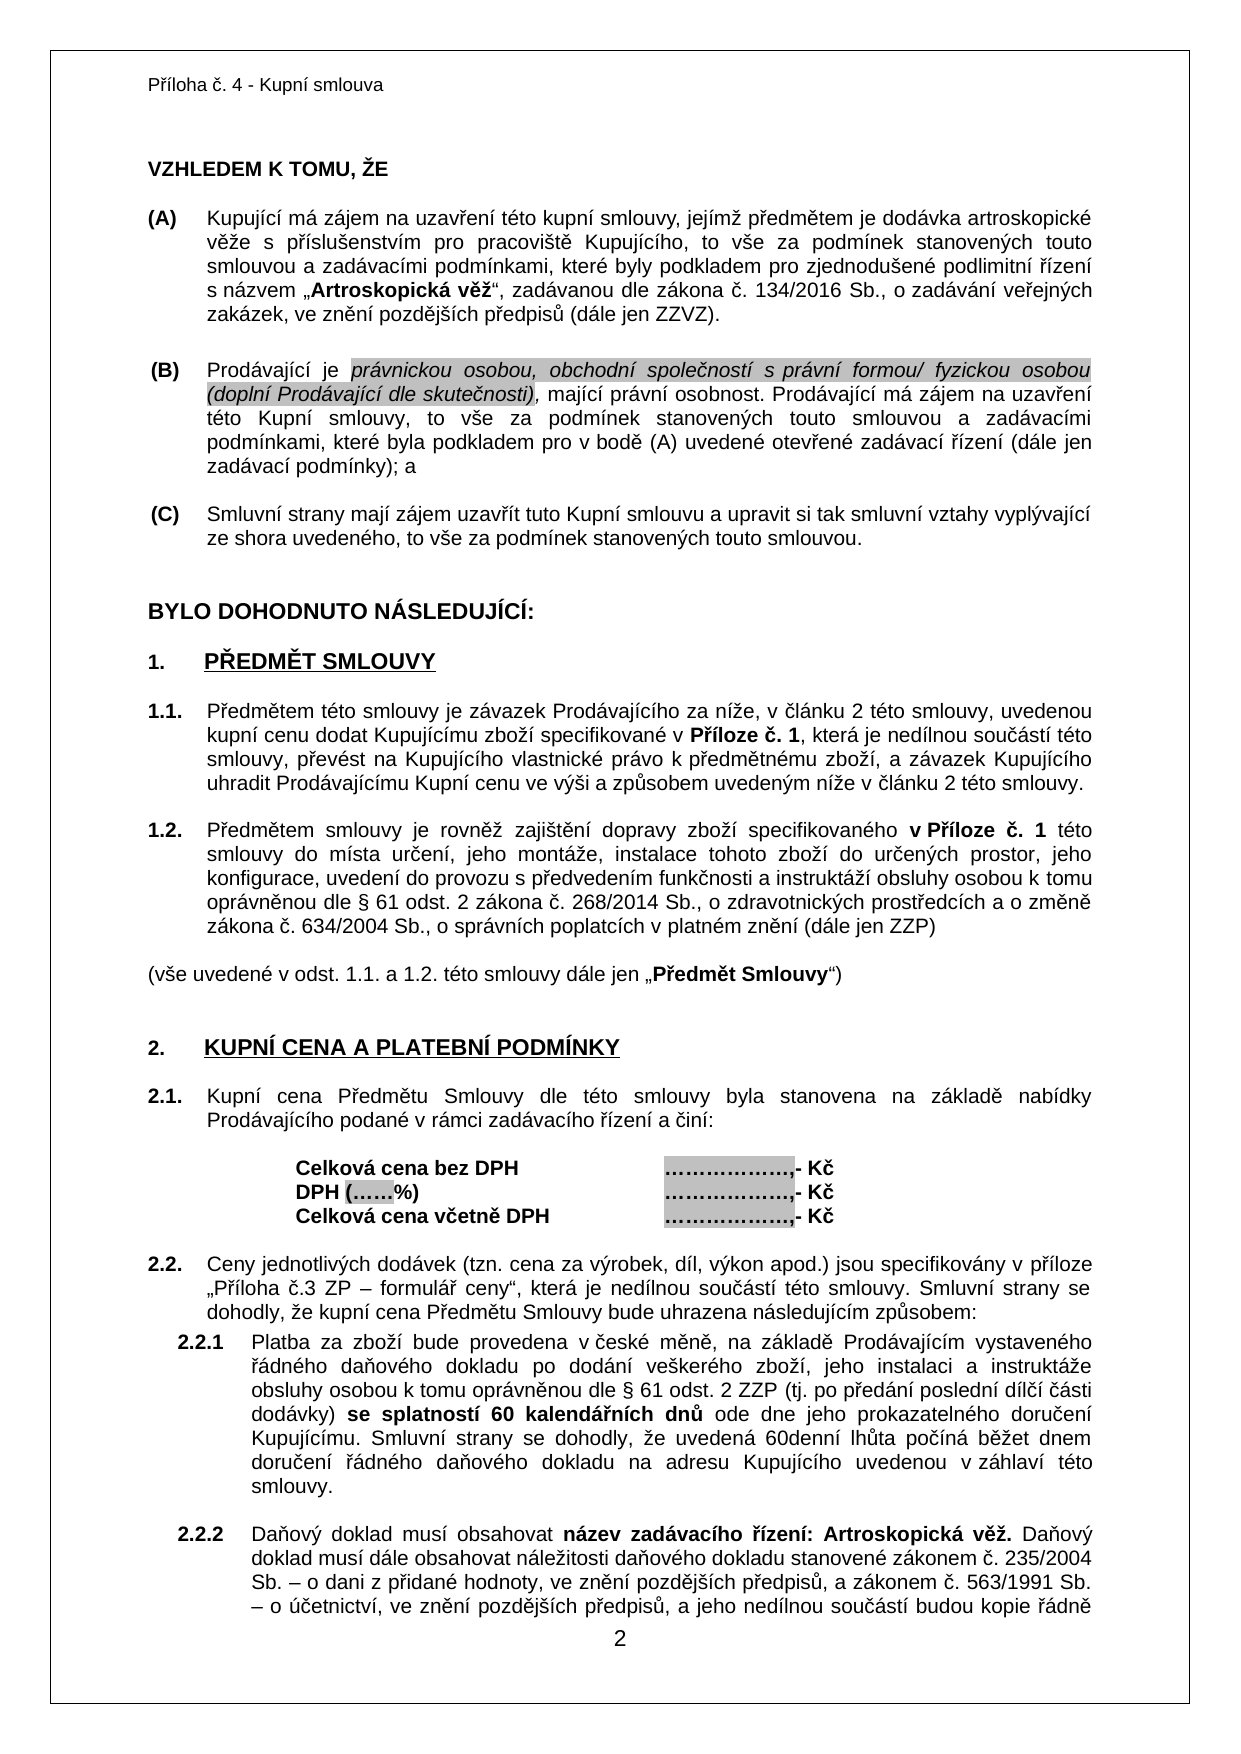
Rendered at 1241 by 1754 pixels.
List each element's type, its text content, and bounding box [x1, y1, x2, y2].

list kupní Cena a platební podmínky [148, 1034, 1093, 1060]
subtitle Kupující má zájem na uzavření této kupní smlouvy, jejímž předmětem je dodávka artroskopické věže s příslušenstvím pro pracoviště Kupujícího, to vše za podmínek stanovených touto smlouvou a zadávacími podmínkami, které byly podkladem pro zjednodušené podlimitní řízení s názvem „Artroskopická věž“, zadávanou dle zákona č. 134/2016 Sb., o zadávání veřejných zakázek, ve znění pozdějších předpisů (dále jen ZZVZ). [148, 206, 1093, 326]
list Předmětem smlouvy je rovněž zajištění dopravy zboží specifikovaného v Příloze č. 1 této smlouvy do místa určení, jeho montáže, instalace tohoto zboží do určených prostor, jeho konfigurace, uvedení do provozu s předvedením funkčnosti a instruktáží obsluhy osobou k tomu oprávněnou dle § 61 odst. 2 zákona č. 268/2014 Sb., o zdravotnických prostředcích a o změně zákona č. 634/2004 Sb., o správních poplatcích v platném znění (dále jen ZZP) [148, 818, 1093, 938]
list (vše uvedené v odst. 1.1. a 1.2. této smlouvy dále jen „Předmět Smlouvy“) [148, 962, 1093, 986]
subtitle Celková cena bez DPH ………………,- Kč [795, 1156, 1093, 1180]
subtitle Celková cena bez DPH ………………,- Kč [295, 1156, 664, 1180]
subtitle Ceny jednotlivých dodávek (tzn. cena za výrobek, díl, výkon apod.) jsou specifikovány v příloze „Příloha č.3 ZP – formulář ceny“, která je nedílnou součástí této smlouvy. Smluvní strany se dohodly, že kupní cena Předmětu Smlouvy bude uhrazena následujícím způsobem: [148, 1252, 1093, 1324]
subtitle Celková cena včetně DPH ………………,- Kč [295, 1204, 664, 1228]
list BYLO DOHODNUTO NÁSLEDUJÍCÍ: [148, 598, 1093, 624]
subtitle DPH (……%) ………………,- Kč [795, 1180, 1093, 1204]
subtitle Kupní cena Předmětu Smlouvy dle této smlouvy byla stanovena na základě nabídky Prodávajícího podané v rámci zadávacího řízení a činí: [148, 1084, 1093, 1132]
list Předmět smlouvy [148, 648, 1093, 674]
list Předmětem této smlouvy je závazek Prodávajícího za níže, v článku 2 této smlouvy, uvedenou kupní cenu dodat Kupujícímu zboží specifikované v Příloze č. 1, která je nedílnou součástí této smlouvy, převést na Kupujícího vlastnické právo k předmětnému zboží, a závazek Kupujícího uhradit Prodávajícímu Kupní cenu ve výši a způsobem uvedeným níže v článku 2 této smlouvy. [148, 698, 1093, 794]
subtitle Platba za zboží bude provedena v české měně, na základě Prodávajícím vystaveného řádného daňového dokladu po dodání veškerého zboží, jeho instalaci a instruktáže obsluhy osobou k tomu oprávněnou dle § 61 odst. 2 ZZP (tj. po předání poslední dílčí části dodávky) se splatností 60 kalendářních dnů ode dne jeho prokazatelného doručení Kupujícímu. Smluvní strany se dohodly, že uvedená 60denní lhůta počíná běžet dnem doručení řádného daňového dokladu na adresu Kupujícího uvedenou v záhlaví této smlouvy. [177, 1330, 1093, 1498]
text VZHLEDEM K TOMU, ŽE [148, 157, 1093, 181]
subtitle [177, 1522, 1093, 1617]
subtitle DPH (……%) ………………,- Kč [394, 1180, 664, 1204]
list Smluvní strany mají zájem uzavřít tuto Kupní smlouvu a upravit si tak smluvní vztahy vyplývající ze shora uvedeného, to vše za podmínek stanovených touto smlouvou. [151, 502, 1093, 550]
list Prodávající je právnickou osobou, obchodní společností s právní formou/ fyzickou osobou (doplní Prodávající dle skutečnosti), mající právní osobnost. Prodávající má zájem na uzavření této Kupní smlouvy, to vše za podmínek stanovených touto smlouvou a zadávacími podmínkami, které byla podkladem pro v bodě (A) uvedené otevřené zadávací řízení (dále jen zadávací podmínky); a [151, 358, 1093, 478]
subtitle Celková cena včetně DPH ………………,- Kč [795, 1204, 1093, 1228]
